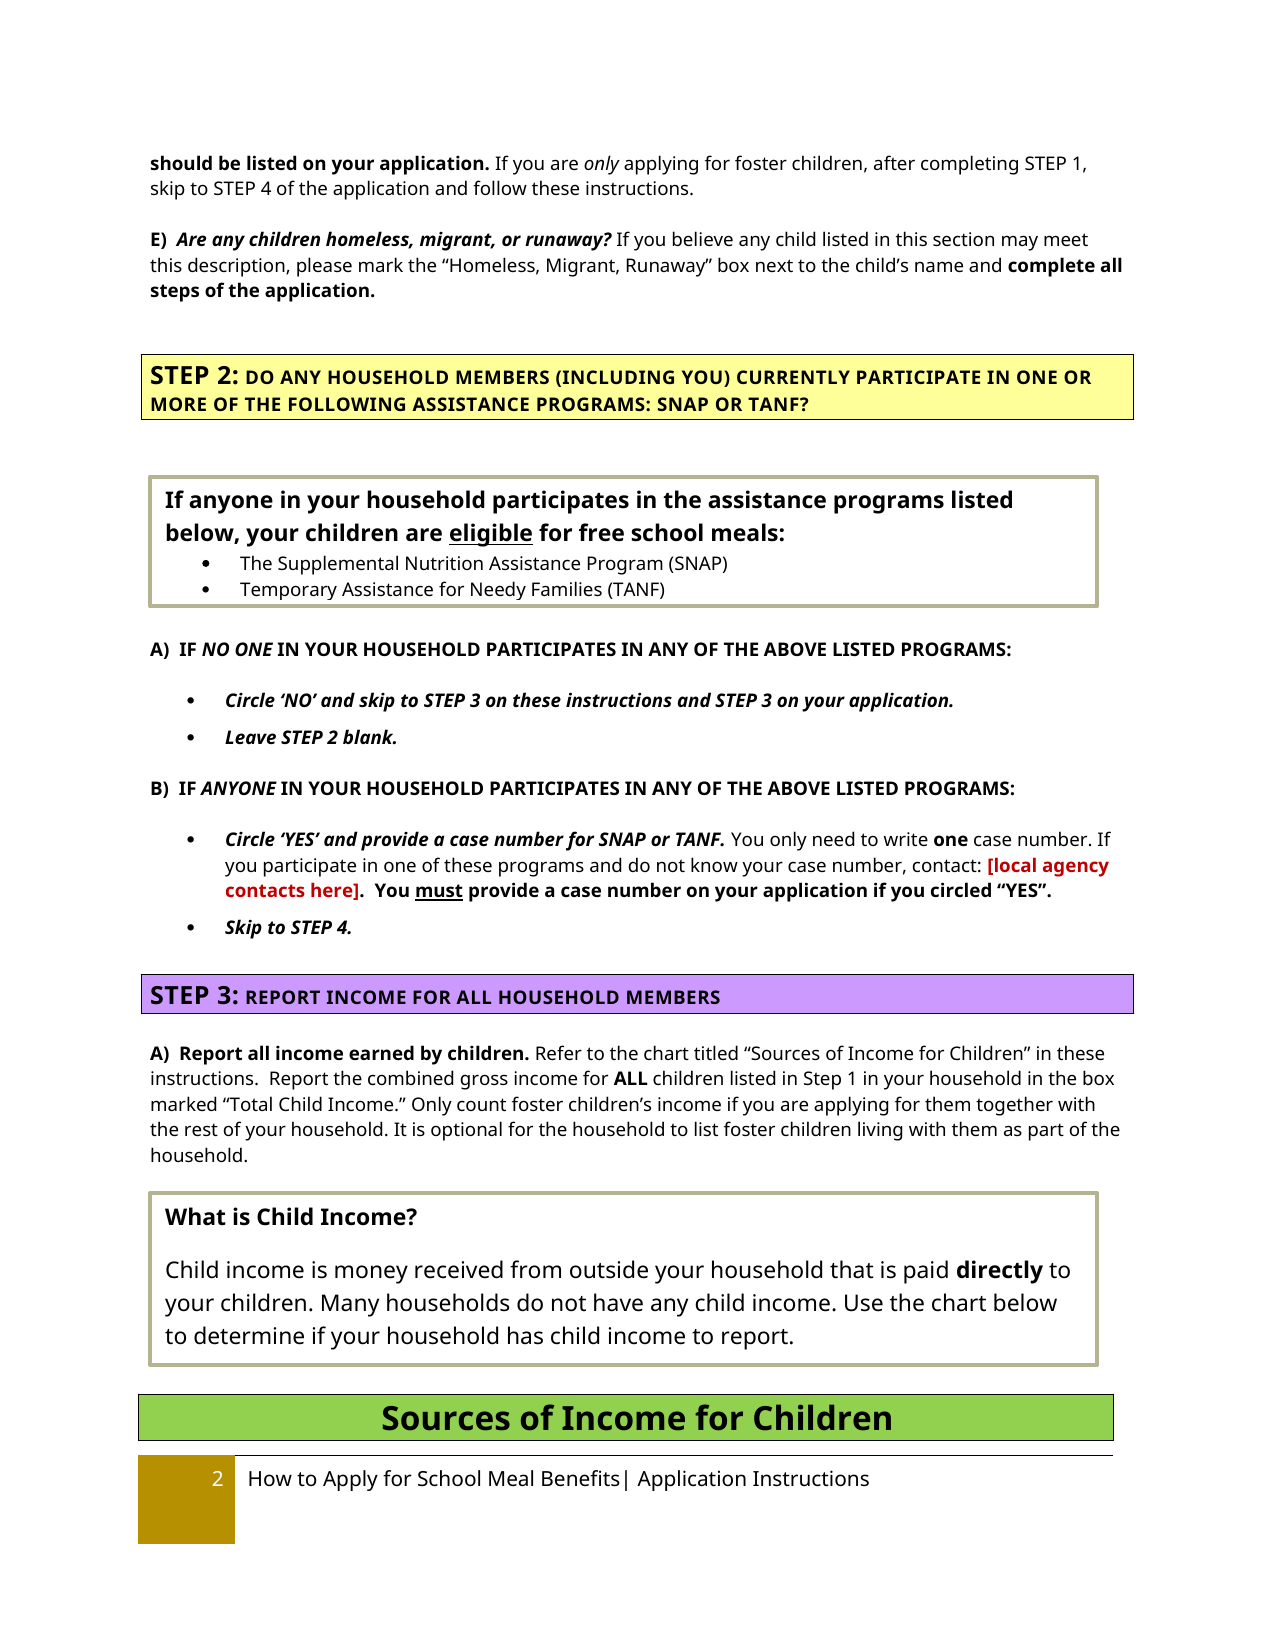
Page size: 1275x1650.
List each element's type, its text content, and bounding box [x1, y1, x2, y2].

text E) Are any children homeless, migrant, or runaway? If you believe any child listed in this section may meet this description, please mark the “Homeless, Migrant, Runaway” box next to the child’s name and complete all steps of the application. [150, 227, 1125, 303]
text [150, 150, 1125, 201]
text B) IF ANYONE IN YOUR HOUSEHOLD PARTICIPATES IN ANY OF THE ABOVE LISTED PROGRAMS: [150, 776, 1125, 801]
text STEP 2: Do ANY HOUSEHOLD MEMBERS (INCLUDING YOU) CURRENTLY PARTICIPATE IN ONE OR MORE OF THE FOLLOWING ASSISTANCE PROGRAMS: SNAP or TANF? [142, 355, 1133, 419]
list Circle ‘NO’ and skip to STEP 3 on these instructions and STEP 3 on your application. [187, 688, 1125, 713]
text A) Report all income earned by children. Refer to the chart titled “Sources of Income for Children” in these instructions. Report the combined gross income for ALL children listed in Step 1 in your household in the box marked “Total Child Income.” Only count foster children’s income if you are applying for them together with the rest of your household. It is optional for the household to list foster children living with them as part of the household. [150, 1040, 1125, 1168]
list Skip to STEP 4. [187, 915, 1125, 940]
text STEP 3: REPORT INCOME FOR ALL HOUSEHOLD MEMBERS [142, 975, 1133, 1013]
list Circle ‘YES’ and provide a case number for SNAP or TANF. You only need to write one case number. If you participate in one of these programs and do not know your case number, contact: [local agency contacts here]. You must provide a case number on your application if you circled “YES”. [187, 827, 1125, 903]
table_header Sources of Income for Children [139, 1395, 1113, 1440]
list Leave STEP 2 blank. [187, 725, 1125, 750]
text A) IF NO ONE IN YOUR HOUSEHOLD PARTICIPATES IN ANY OF THE ABOVE LISTED PROGRAMS: [150, 637, 1125, 662]
